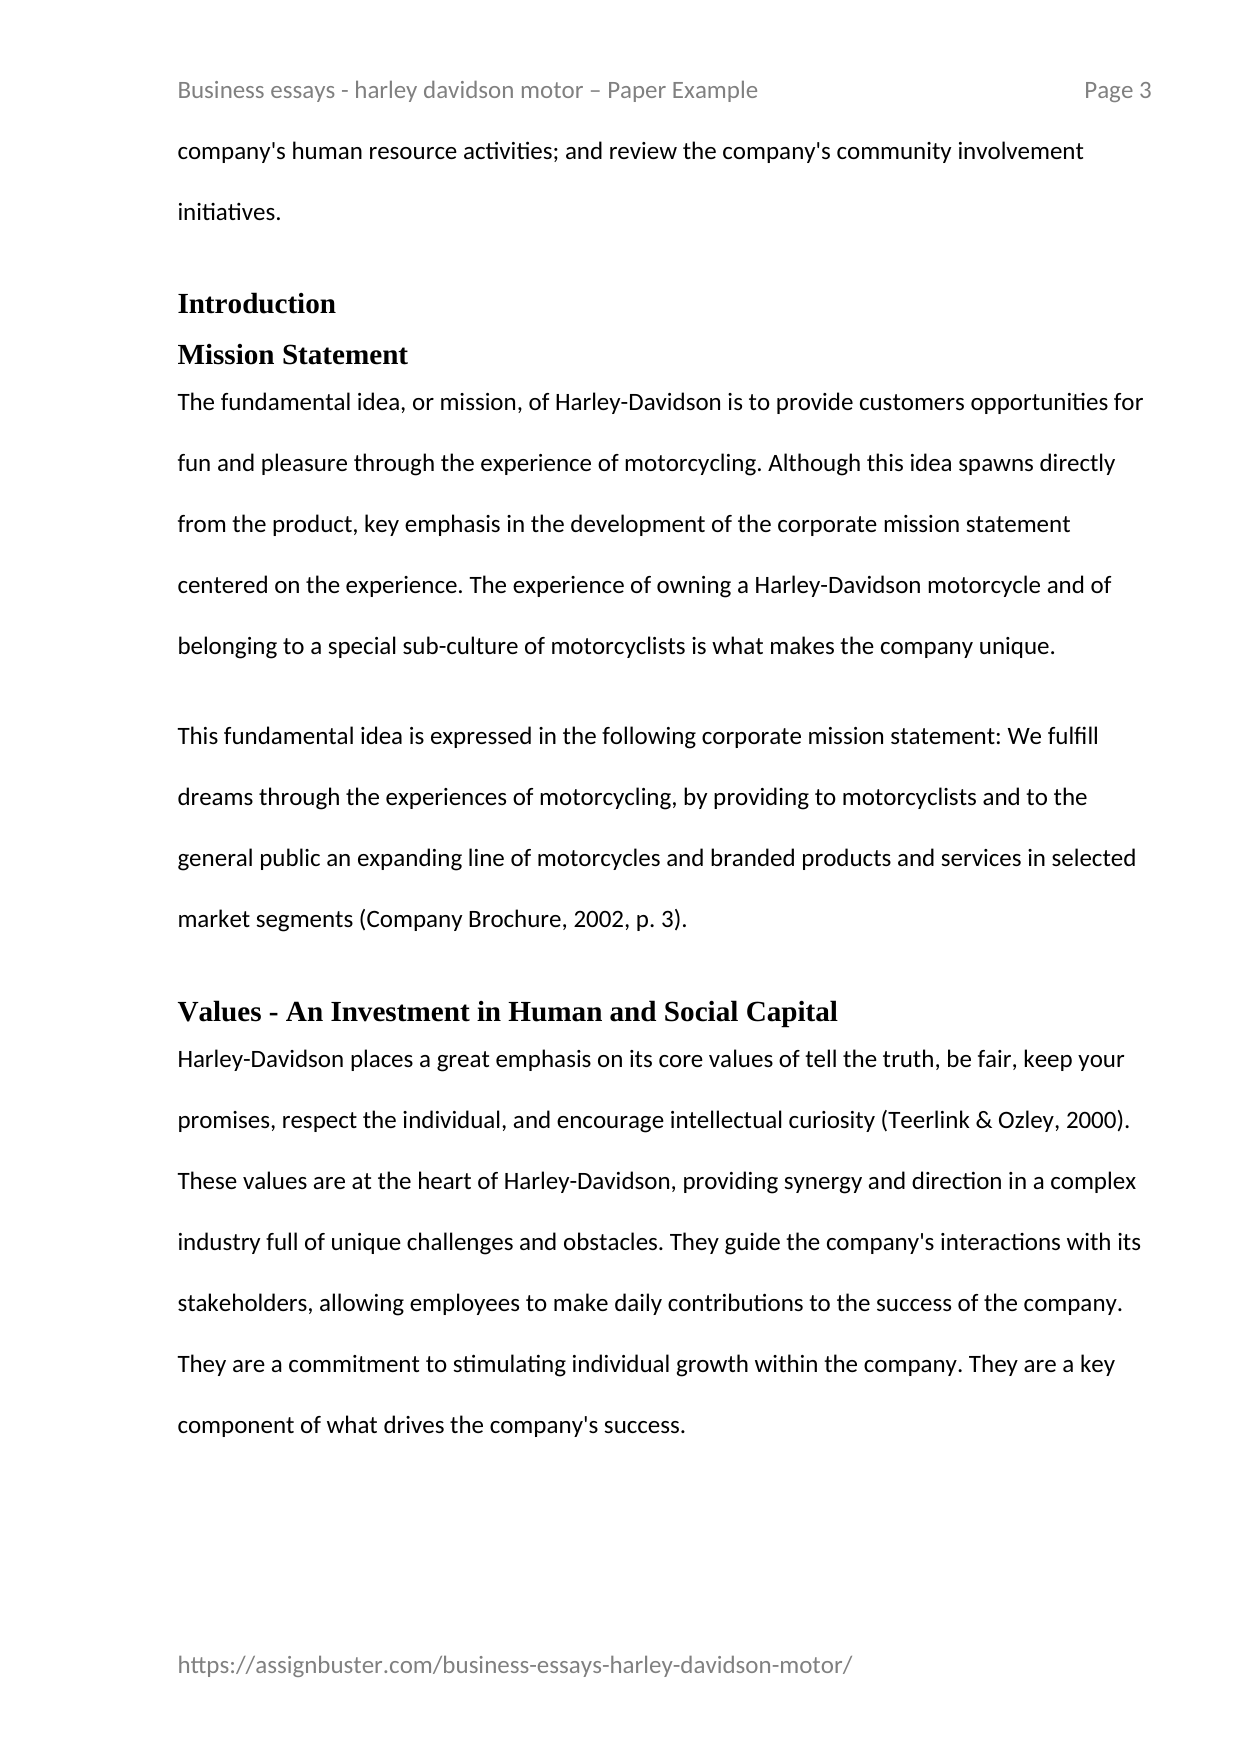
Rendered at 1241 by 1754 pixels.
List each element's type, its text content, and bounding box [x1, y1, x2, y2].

text The fundamental idea, or mission, of Harley-Davidson is to provide customers opportunities for fun and pleasure through the experience of motorcycling. Although this idea spawns directly from the product, key emphasis in the development of the corporate mission statement centered on the experience. The experience of owning a Harley-Davidson motorcycle and of belonging to a special sub-culture of motorcyclists is what makes the company unique. [177, 386, 1152, 660]
text This fundamental idea is expressed in the following corporate mission statement: We fulfill dreams through the experiences of motorcycling, by providing to motorcyclists and to the general public an expanding line of motorcycles and branded products and services in selected market segments (Company Brochure, 2002, p. 3). [177, 720, 1152, 934]
subtitle Values - An Investment in Human and Social Capital [177, 994, 1152, 1028]
text Harley-Davidson places a great emphasis on its core values of tell the truth, be fair, keep your promises, respect the individual, and encourage intellectual curiosity (Teerlink & Ozley, 2000). These values are at the heart of Harley-Davidson, providing synergy and direction in a complex industry full of unique challenges and obstacles. They guide the company's interactions with its stakeholders, allowing employees to make daily contributions to the success of the company. They are a commitment to stimulating individual growth within the company. They are a key component of what drives the company's success. [177, 1043, 1152, 1439]
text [177, 135, 1152, 226]
subtitle Mission Statement [177, 337, 1152, 371]
subtitle Introduction [177, 286, 1152, 320]
